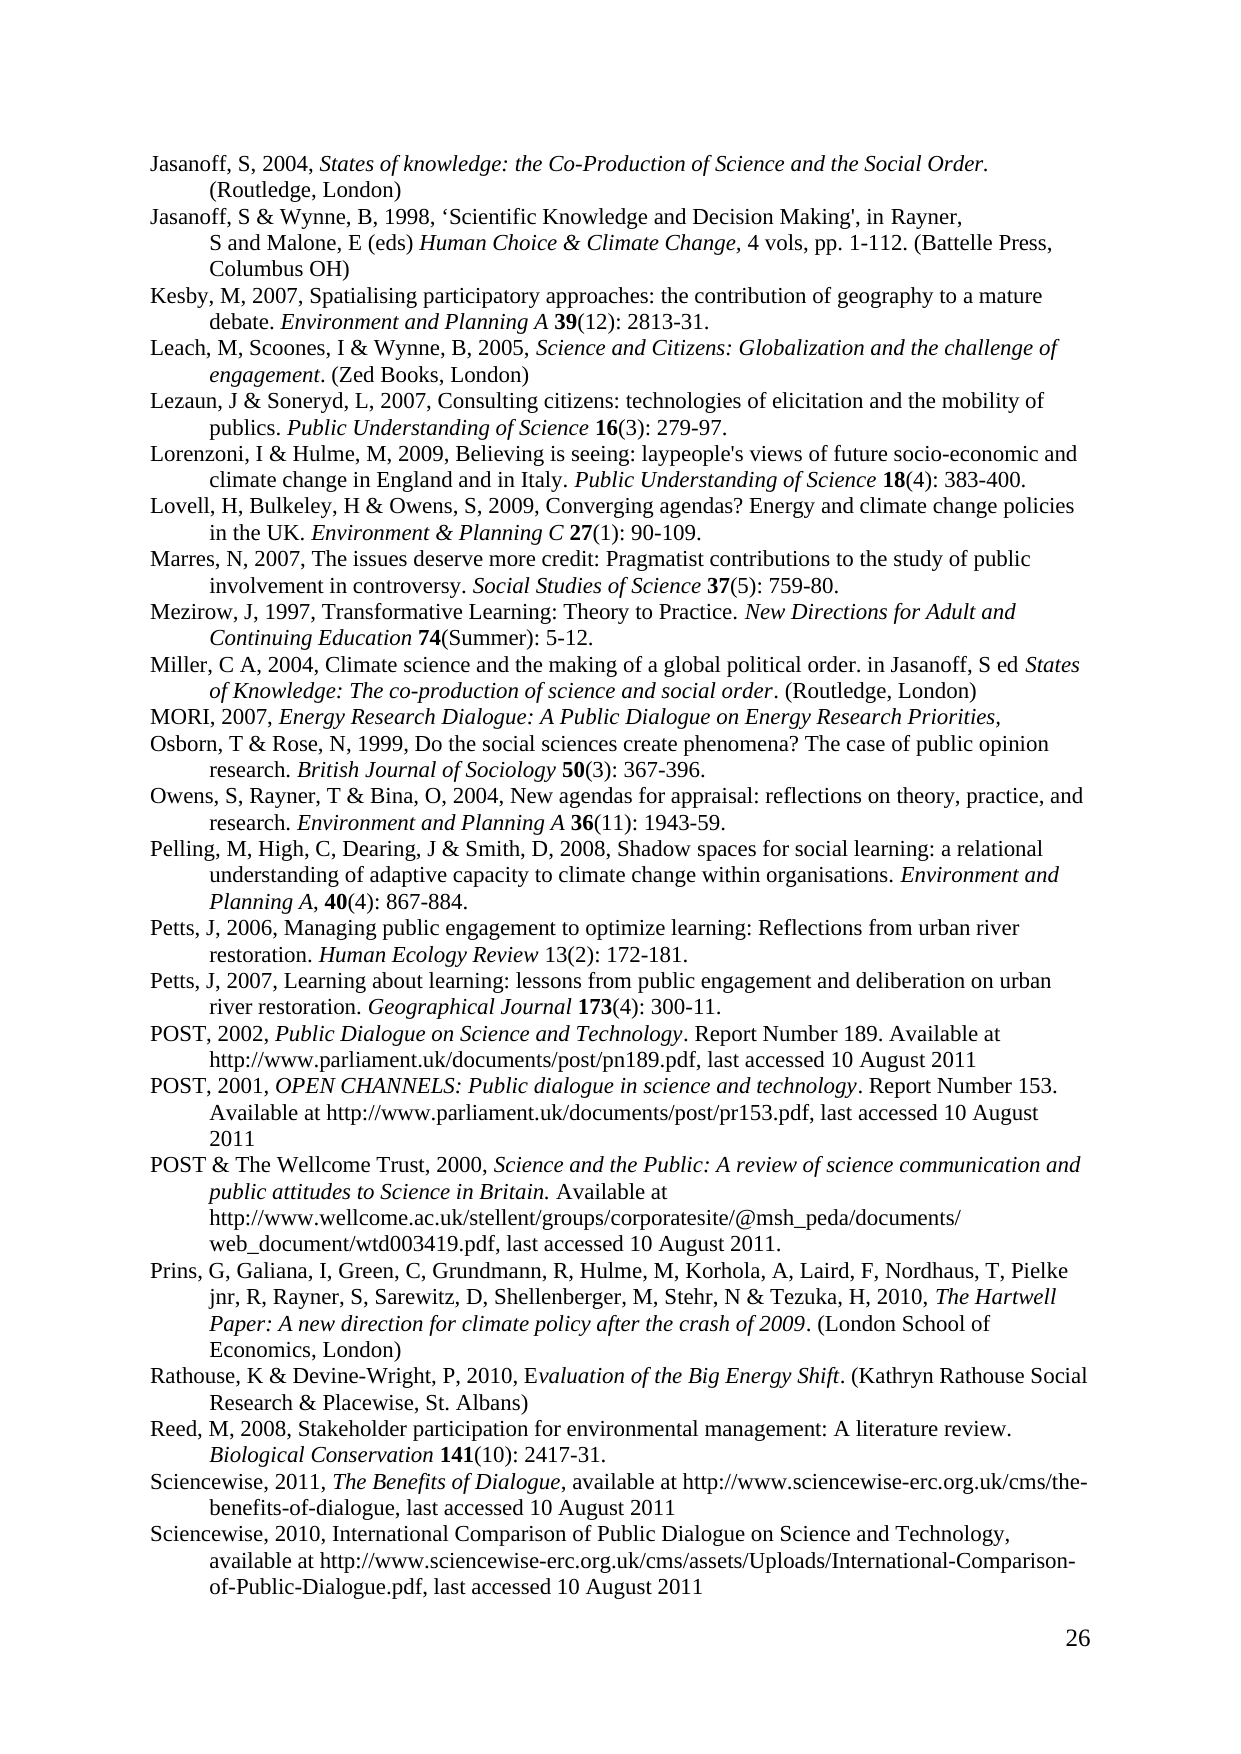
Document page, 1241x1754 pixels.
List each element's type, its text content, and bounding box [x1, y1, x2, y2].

text Prins, G, Galiana, I, Green, C, Grundmann, R, Hulme, M, Korhola, A, Laird, F, Nordhaus, T, Pielke jnr, R, Rayner, S, Sarewitz, D, Shellenberger, M, Stehr, N & Tezuka, H, 2010, The Hartwell Paper: A new direction for climate policy after the crash of 2009. (London School of Economics, London) [150, 1257, 1090, 1362]
text Marres, N, 2007, The issues deserve more credit: Pragmatist contributions to the study of public involvement in controversy. Social Studies of Science 37(5): 759-80. [150, 545, 1090, 598]
text Lovell, H, Bulkeley, H & Owens, S, 2009, Converging agendas? Energy and climate change policies in the UK. Environment & Planning C 27(1): 90-109. [150, 493, 1090, 545]
text Kesby, M, 2007, Spatialising participatory approaches: the contribution of geography to a mature debate. Environment and Planning A 39(12): 2813-31. [150, 282, 1090, 334]
text Lorenzoni, I & Hulme, M, 2009, Believing is seeing: laypeople's views of future socio-economic and climate change in England and in Italy. Public Understanding of Science 18(4): 383-400. [150, 440, 1090, 493]
text Jasanoff, S, 2004, States of knowledge: the Co-Production of Science and the Social Order. (Routledge, London) [150, 150, 1090, 203]
text Petts, J, 2007, Learning about learning: lessons from public engagement and deliberation on urban river restoration. Geographical Journal 173(4): 300-11. [150, 967, 1090, 1020]
text POST, 2001, OPEN CHANNELS: Public dialogue in science and technology. Report Number 153. Available at http://www.parliament.uk/documents/post/pr153.pdf, last accessed 10 August 2011 [150, 1072, 1090, 1151]
text Rathouse, K & Devine-Wright, P, 2010, Evaluation of the Big Energy Shift. (Kathryn Rathouse Social Research & Placewise, St. Albans) [150, 1362, 1090, 1415]
text POST, 2002, Public Dialogue on Science and Technology. Report Number 189. Available at http://www.parliament.uk/documents/post/pn189.pdf, last accessed 10 August 2011 [150, 1020, 1090, 1072]
text Jasanoff, S & Wynne, B, 1998, ‘Scientific Knowledge and Decision Making', in Rayner, S and Malone, E (eds) Human Choice & Climate Change, 4 vols, pp. 1-112. (Battelle Press, Columbus OH) [150, 203, 1090, 282]
text Mezirow, J, 1997, Transformative Learning: Theory to Practice. New Directions for Adult and Continuing Education 74(Summer): 5-12. [150, 598, 1090, 651]
text Osborn, T & Rose, N, 1999, Do the social sciences create phenomena? The case of public opinion research. British Journal of Sociology 50(3): 367-396. [150, 730, 1090, 782]
text Miller, C A, 2004, Climate science and the making of a global political order. in Jasanoff, S ed States of Knowledge: The co-production of science and social order. (Routledge, London) [150, 651, 1090, 703]
text POST & The Wellcome Trust, 2000, Science and the Public: A review of science communication and public attitudes to Science in Britain. Available at http://www.wellcome.ac.uk/stellent/groups/corporatesite/@msh_peda/documents/web_document/wtd003419.pdf, last accessed 10 August 2011. [150, 1151, 1090, 1257]
text Lezaun, J & Soneryd, L, 2007, Consulting citizens: technologies of elicitation and the mobility of publics. Public Understanding of Science 16(3): 279-97. [150, 387, 1090, 440]
text Pelling, M, High, C, Dearing, J & Smith, D, 2008, Shadow spaces for social learning: a relational understanding of adaptive capacity to climate change within organisations. Environment and Planning A, 40(4): 867-884. [150, 835, 1090, 914]
text Sciencewise, 2010, International Comparison of Public Dialogue on Science and Technology, available at http://www.sciencewise-erc.org.uk/cms/assets/Uploads/International-Comparison-of-Public-Dialogue.pdf, last accessed 10 August 2011 [150, 1520, 1090, 1599]
text Owens, S, Rayner, T & Bina, O, 2004, New agendas for appraisal: reflections on theory, practice, and research. Environment and Planning A 36(11): 1943-59. [150, 782, 1090, 835]
text Sciencewise, 2011, The Benefits of Dialogue, available at http://www.sciencewise-erc.org.uk/cms/the-benefits-of-dialogue, last accessed 10 August 2011 [150, 1468, 1090, 1520]
text Leach, M, Scoones, I & Wynne, B, 2005, Science and Citizens: Globalization and the challenge of engagement. (Zed Books, London) [150, 334, 1090, 387]
text MORI, 2007, Energy Research Dialogue: A Public Dialogue on Energy Research Priorities, [150, 703, 1090, 730]
text Petts, J, 2006, Managing public engagement to optimize learning: Reflections from urban river restoration. Human Ecology Review 13(2): 172-181. [150, 914, 1090, 967]
text Reed, M, 2008, Stakeholder participation for environmental management: A literature review. Biological Conservation 141(10): 2417-31. [150, 1415, 1090, 1468]
